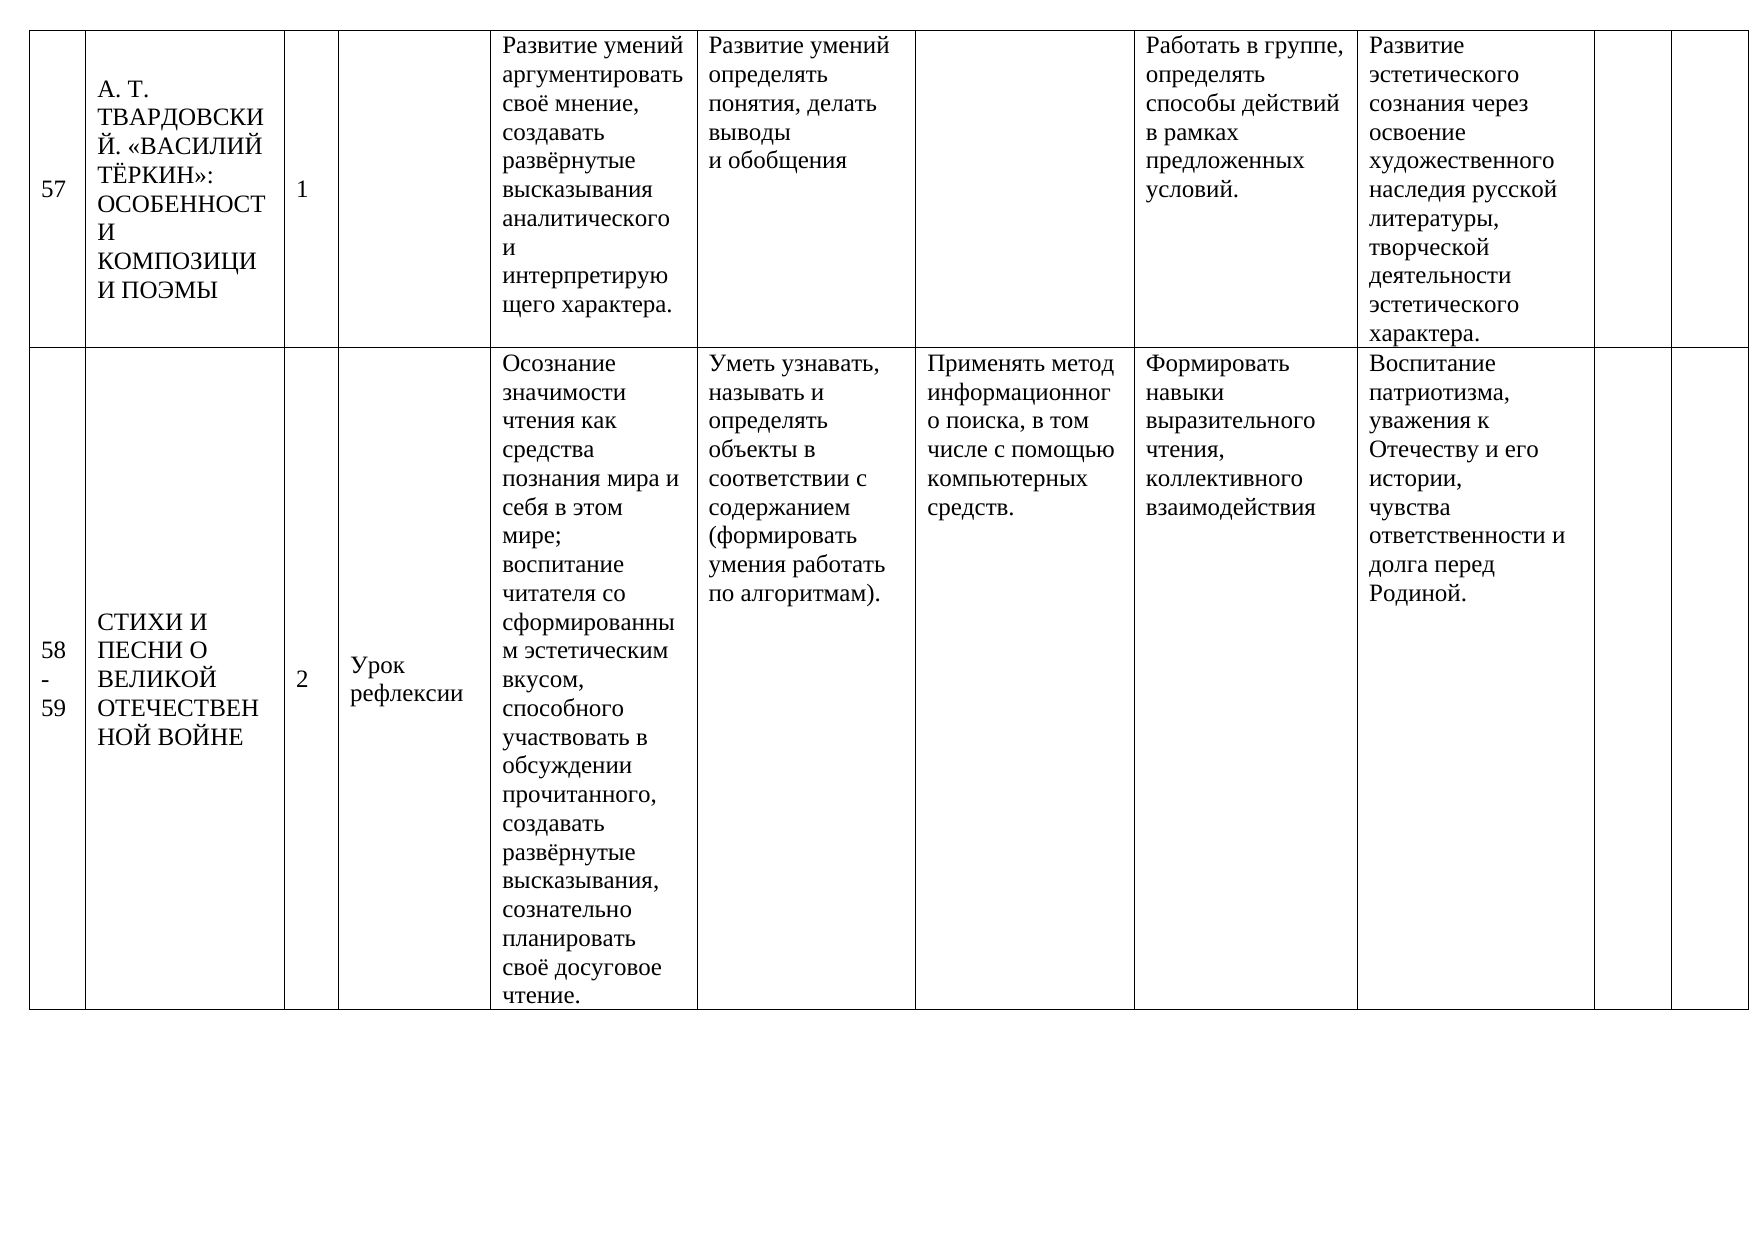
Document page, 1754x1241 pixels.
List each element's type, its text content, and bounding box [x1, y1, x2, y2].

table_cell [339, 31, 490, 347]
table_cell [916, 31, 1134, 347]
table_cell Развитие умений определять понятия, делать выводы и обобщения [698, 31, 915, 347]
table_cell 57 [30, 31, 85, 347]
table_cell Развитие эстетического сознания через освоение художественного наследия русской литературы, творческой деятельности эстетического характера. [1358, 31, 1594, 347]
table_cell 2 [285, 348, 338, 1009]
table_cell А. Т. ТВАРДОВСКИЙ. «ВАСИЛИЙ ТЁРКИН»: ОСОБЕННОСТИ КОМПОЗИЦИИ ПОЭМЫ [86, 31, 284, 347]
table_cell 58 - 59 [30, 348, 85, 1009]
table_cell Осознание значимости чтения как средства познания мира и себя в этом мире; воспитание читателя со сформированным эстетическим вкусом, способного участвовать в обсуждении прочитанного, создавать развёрнутые высказывания, сознательно планировать своё досуговое чтение. [491, 348, 697, 1009]
table_cell Применять метод информационного поиска, в том числе с помощью компьютерных средств. [916, 348, 1134, 1009]
table_cell [1595, 31, 1671, 347]
table_cell Работать в группе, определять способы действий в рамках предложенных условий. [1135, 31, 1357, 347]
table_cell Уметь узнавать, называть и определять объекты в соответствии с содержанием (формировать умения работать по алгоритмам). [698, 348, 915, 1009]
table_cell Формировать навыки выразительного чтения, коллективного взаимодействия [1135, 348, 1357, 1009]
table_cell Урок рефлексии [339, 348, 490, 1009]
table_cell СТИХИ И ПЕСНИ О ВЕЛИКОЙ ОТЕЧЕСТВЕННОЙ ВОЙНЕ [86, 348, 284, 1009]
table_cell [1672, 348, 1748, 1009]
table_cell [1595, 348, 1671, 1009]
table_cell Развитие умений аргументировать своё мнение, создавать развёрнутые высказывания аналитического и интерпретирующего характера. [491, 31, 697, 347]
table_cell [1672, 31, 1748, 347]
table_cell 1 [285, 31, 338, 347]
table_cell Воспитание патриотизма, уважения к Отечеству и его истории, чувства ответственности и долга перед Родиной. [1358, 348, 1594, 1009]
